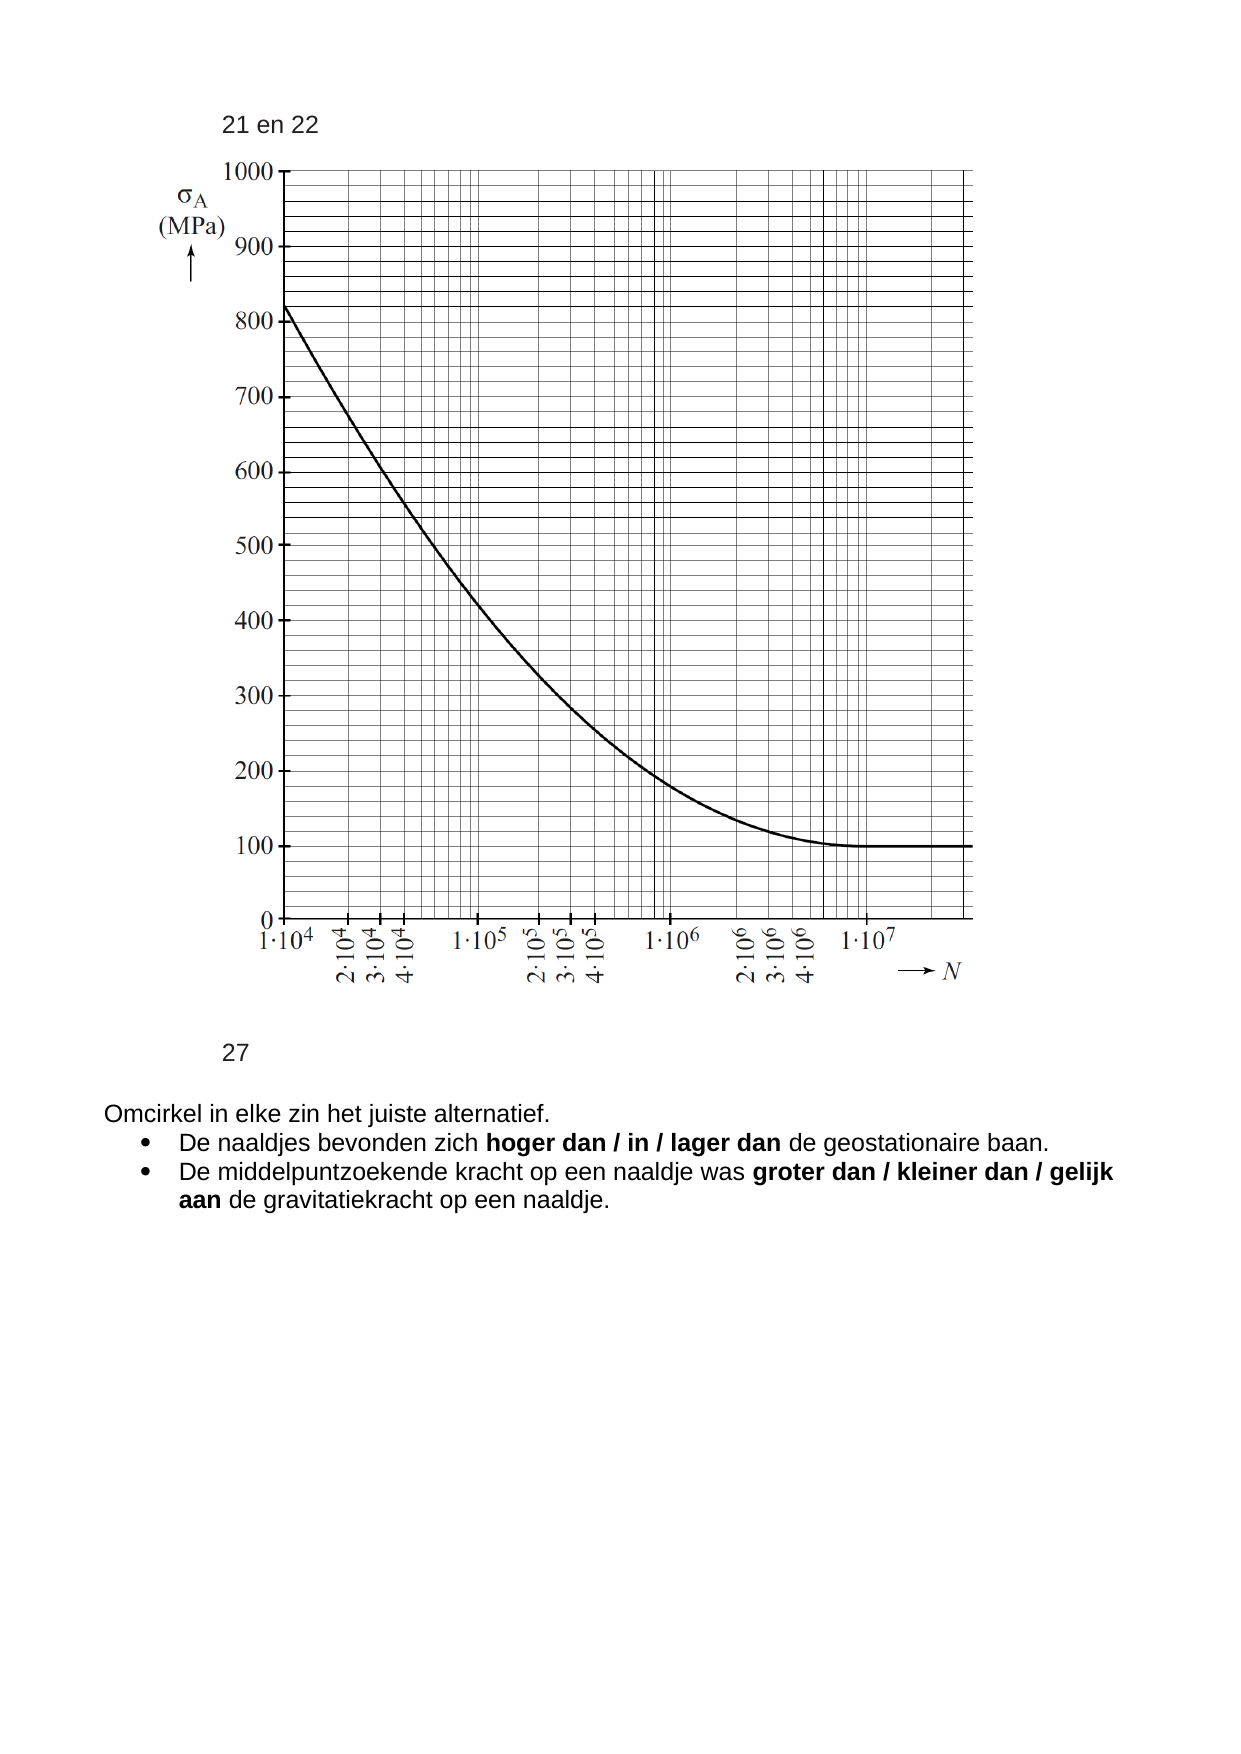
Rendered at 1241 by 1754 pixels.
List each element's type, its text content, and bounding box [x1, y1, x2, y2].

text 27 [222, 1037, 1134, 1068]
text 21 en 22 [222, 108, 1134, 139]
text Omcirkel in elke zin het juiste alternatief. [103, 1099, 1134, 1128]
picture [142, 145, 997, 1007]
list De middelpuntzoekende kracht op een naaldje was groter dan / kleiner dan / gelijk aan de gravitatiekracht op een naaldje. [141, 1157, 1134, 1214]
list De naaldjes bevonden zich hoger dan / in / lager dan de geostationaire baan. [141, 1128, 1134, 1157]
